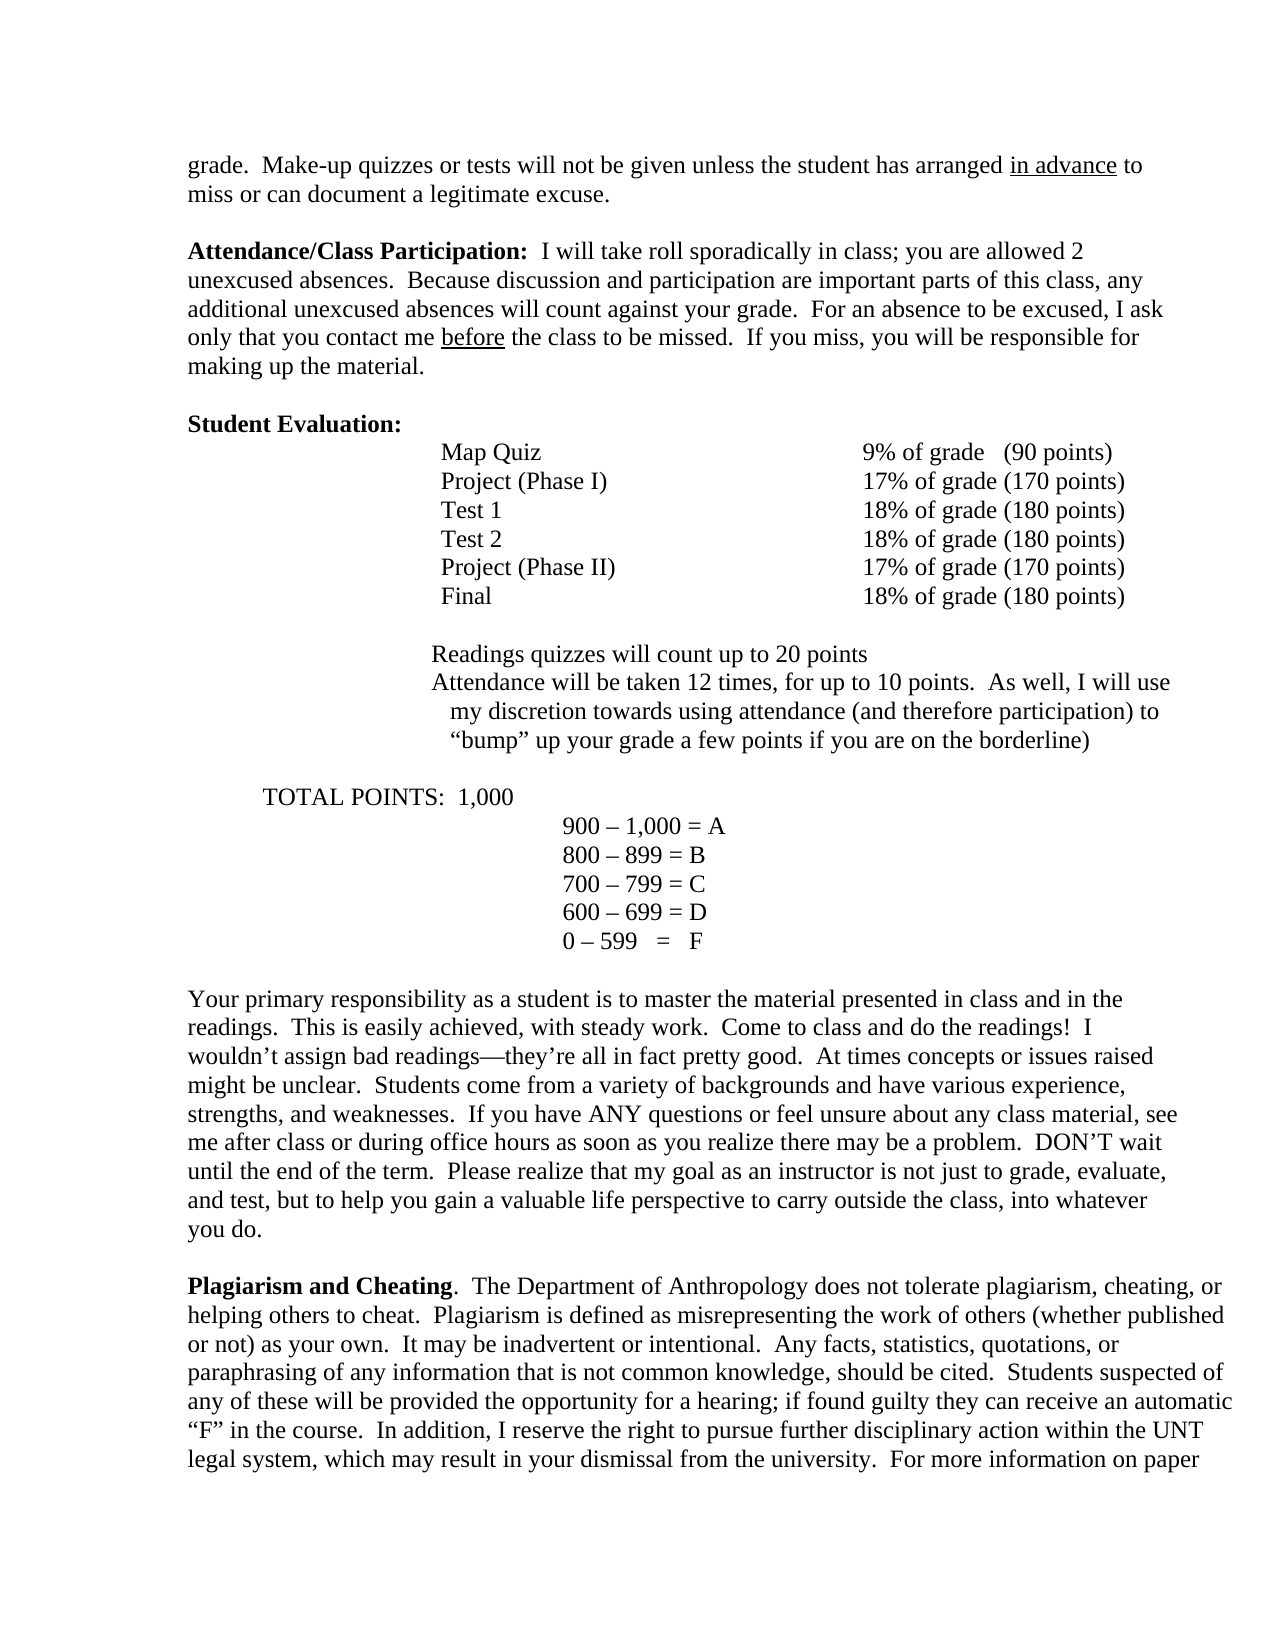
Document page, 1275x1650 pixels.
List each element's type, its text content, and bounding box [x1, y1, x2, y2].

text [187, 1271, 1237, 1472]
title TOTAL POINTS: 1,000 [187, 782, 1181, 811]
title my discretion towards using attendance (and therefore participation) to [187, 696, 1181, 725]
title Your primary responsibility as a student is to master the material presented in class and in the readings. This is easily achieved, with steady work. Come to class and do the readings! I wouldn’t assign bad readings—they’re all in fact pretty good. At times concepts or issues raised might be unclear. Students come from a variety of backgrounds and have various experience, strengths, and weaknesses. If you have ANY questions or feel unsure about any class material, see me after class or during office hours as soon as you realize there may be a problem. DON’T wait until the end of the term. Please realize that my goal as an instructor is not just to grade, evaluate, and test, but to help you gain a valuable life perspective to carry outside the class, into whatever you do. [187, 984, 1181, 1242]
title 0 – 599 = F [562, 926, 1181, 955]
title “bump” up your grade a few points if you are on the borderline) [337, 725, 1181, 754]
title 700 – 799 = C [562, 869, 1181, 897]
title 900 – 1,000 = A [562, 811, 1181, 840]
text Project (Phase I) 17% of grade (170 points) [412, 466, 1181, 495]
title Readings quizzes will count up to 20 points [187, 639, 1181, 667]
title 600 – 699 = D [562, 897, 1181, 926]
text Test 2 18% of grade (180 points) [412, 524, 1181, 552]
text Project (Phase II) 17% of grade (170 points) [412, 552, 1181, 581]
text Student Evaluation: [187, 409, 1181, 437]
text Final 18% of grade (180 points) [412, 581, 1181, 610]
text Test 1 18% of grade (180 points) [412, 495, 1181, 524]
text Attendance/Class Participation: I will take roll sporadically in class; you are allowed 2 unexcused absences. Because discussion and participation are important parts of this class, any additional unexcused absences will count against your grade. For an absence to be excused, I ask only that you contact me before the class to be missed. If you miss, you will be responsible for making up the material. [187, 236, 1181, 380]
title 800 – 899 = B [562, 840, 1181, 869]
title Attendance will be taken 12 times, for up to 10 points. As well, I will use [187, 667, 1181, 696]
text Map Quiz 9% of grade (90 points) [412, 437, 1181, 466]
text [187, 150, 1181, 207]
